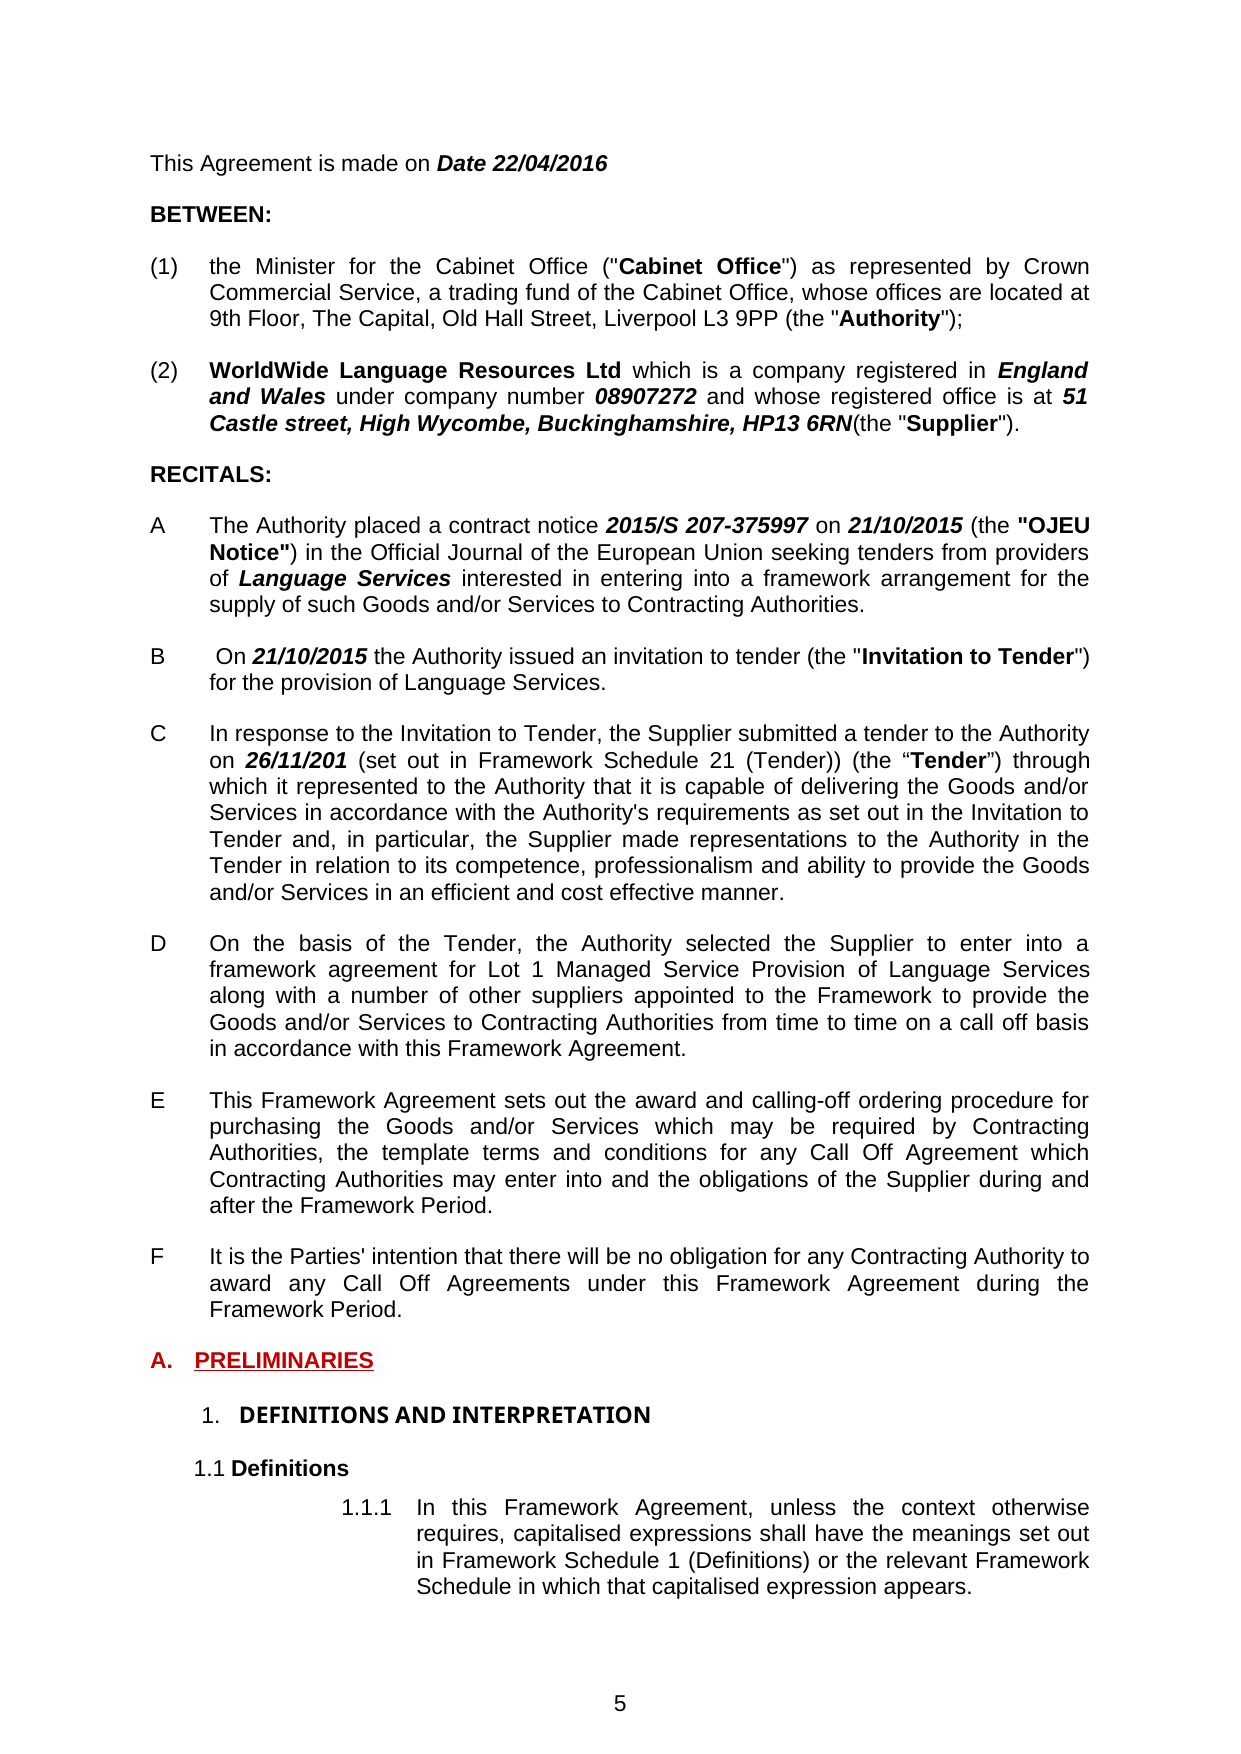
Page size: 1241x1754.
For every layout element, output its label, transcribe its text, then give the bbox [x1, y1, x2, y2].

text It is the Parties' intention that there will be no obligation for any Contracting Authority to award any Call Off Agreements under this Framework Agreement during the Framework Period. [150, 1243, 1090, 1322]
text In response to the Invitation to Tender, the Supplier submitted a tender to the Authority on 26/11/201 (set out in Framework Schedule 21 (Tender)) (the “Tender”) through which it represented to the Authority that it is capable of delivering the Goods and/or Services in accordance with the Authority's requirements as set out in the Invitation to Tender and, in particular, the Supplier made representations to the Authority in the Tender in relation to its competence, professionalism and ability to provide the Goods and/or Services in an efficient and cost effective manner. [150, 720, 1090, 905]
text This Framework Agreement sets out the award and calling-off ordering procedure for purchasing the Goods and/or Services which may be required by Contracting Authorities, the template terms and conditions for any Call Off Agreement which Contracting Authorities may enter into and the obligations of the Supplier during and after the Framework Period. [150, 1087, 1090, 1218]
text In this Framework Agreement, unless the context otherwise requires, capitalised expressions shall have the meanings set out in Framework Schedule 1 (Definitions) or the relevant Framework Schedule in which that capitalised expression appears. [341, 1494, 1090, 1599]
text (2) WorldWide Language Resources Ltd which is a company registered in England and Wales under company number 08907272 and whose registered office is at 51 Castle street, High Wycombe, Buckinghamshire, HP13 6RN(the "Supplier"). [150, 357, 1090, 436]
subtitle PRELIMINARIES [150, 1347, 1090, 1374]
text The Authority placed a contract notice 2015/S 207-375997 on 21/10/2015 (the "OJEU Notice") in the Official Journal of the European Union seeking tenders from providers of Language Services interested in entering into a framework arrangement for the supply of such Goods and/or Services to Contracting Authorities. [150, 512, 1090, 618]
subtitle DEFINITIONS AND INTERPRETATION [201, 1399, 1090, 1430]
text On the basis of the Tender, the Authority selected the Supplier to enter into a framework agreement for Lot 1 Managed Service Provision of Language Services along with a number of other suppliers appointed to the Framework to provide the Goods and/or Services to Contracting Authorities from time to time on a call off basis in accordance with this Framework Agreement. [150, 930, 1090, 1062]
text RECITALS: [150, 461, 1090, 487]
subtitle Definitions [193, 1455, 1090, 1481]
text (1) the Minister for the Cabinet Office ("Cabinet Office") as represented by Crown Commercial Service, a trading fund of the Cabinet Office, whose offices are located at 9th Floor, The Capital, Old Hall Street, Liverpool L3 9PP (the "Authority"); [150, 253, 1090, 332]
text On 21/10/2015 the Authority issued an invitation to tender (the "Invitation to Tender") for the provision of Language Services. [150, 643, 1090, 695]
text BETWEEN: [150, 201, 1090, 228]
text This Agreement is made on Date 22/04/2016 [150, 150, 1090, 176]
